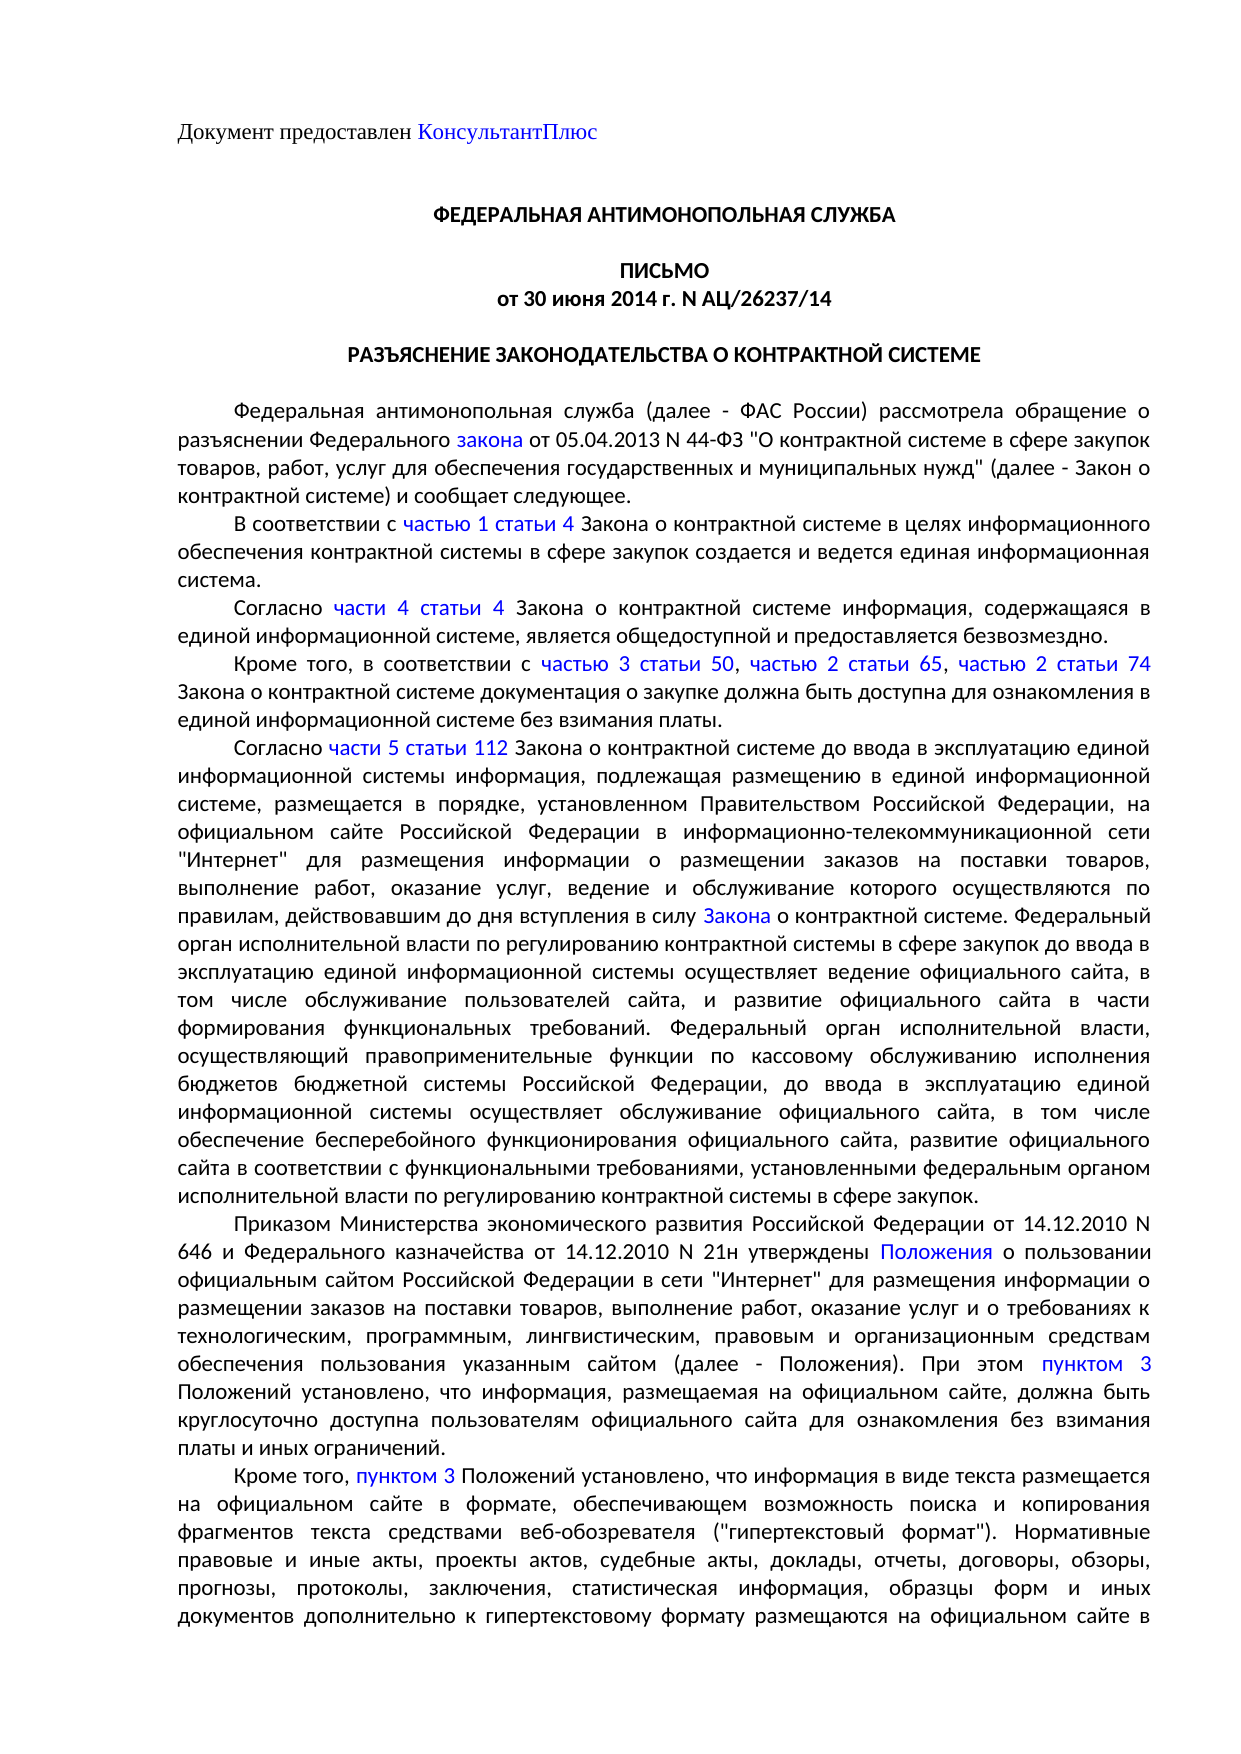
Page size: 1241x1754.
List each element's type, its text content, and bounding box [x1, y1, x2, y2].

text Федеральная антимонопольная служба (далее - ФАС России) рассмотрела обращение о разъяснении Федерального закона от 05.04.2013 N 44-ФЗ "О контрактной системе в сфере закупок товаров, работ, услуг для обеспечения государственных и муниципальных нужд" (далее - Закон о контрактной системе) и сообщает следующее. [177, 397, 1152, 509]
text Согласно части 4 статьи 4 Закона о контрактной системе информация, содержащаяся в единой информационной системе, является общедоступной и предоставляется безвозмездно. [177, 593, 1152, 649]
text ФЕДЕРАЛЬНАЯ АНТИМОНОПОЛЬНАЯ СЛУЖБА [177, 201, 1152, 228]
text Кроме того, в соответствии с частью 3 статьи 50, частью 2 статьи 65, частью 2 статьи 74 Закона о контрактной системе документация о закупке должна быть доступна для ознакомления в единой информационной системе без взимания платы. [177, 649, 1152, 733]
text от 30 июня 2014 г. N АЦ/26237/14 [177, 284, 1152, 313]
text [177, 1461, 1152, 1629]
text Документ предоставлен КонсультантПлюс [177, 118, 1152, 172]
text ПИСЬМО [177, 257, 1152, 284]
text Согласно части 5 статьи 112 Закона о контрактной системе до ввода в эксплуатацию единой информационной системы информация, подлежащая размещению в единой информационной системе, размещается в порядке, установленном Правительством Российской Федерации, на официальном сайте Российской Федерации в информационно-телекоммуникационной сети "Интернет" для размещения информации о размещении заказов на поставки товаров, выполнение работ, оказание услуг, ведение и обслуживание которого осуществляются по правилам, действовавшим до дня вступления в силу Закона о контрактной системе. Федеральный орган исполнительной власти по регулированию контрактной системы в сфере закупок до ввода в эксплуатацию единой информационной системы осуществляет ведение официального сайта, в том числе обслуживание пользователей сайта, и развитие официального сайта в части формирования функциональных требований. Федеральный орган исполнительной власти, осуществляющий правоприменительные функции по кассовому обслуживанию исполнения бюджетов бюджетной системы Российской Федерации, до ввода в эксплуатацию единой информационной системы осуществляет обслуживание официального сайта, в том числе обеспечение бесперебойного функционирования официального сайта, развитие официального сайта в соответствии с функциональными требованиями, установленными федеральным органом исполнительной власти по регулированию контрактной системы в сфере закупок. [177, 733, 1152, 1209]
text Приказом Министерства экономического развития Российской Федерации от 14.12.2010 N 646 и Федерального казначейства от 14.12.2010 N 21н утверждены Положения о пользовании официальным сайтом Российской Федерации в сети "Интернет" для размещения информации о размещении заказов на поставки товаров, выполнение работ, оказание услуг и о требованиях к технологическим, программным, лингвистическим, правовым и организационным средствам обеспечения пользования указанным сайтом (далее - Положения). При этом пунктом 3 Положений установлено, что информация, размещаемая на официальном сайте, должна быть круглосуточно доступна пользователям официального сайта для ознакомления без взимания платы и иных ограничений. [177, 1209, 1152, 1461]
text РАЗЪЯСНЕНИЕ ЗАКОНОДАТЕЛЬСТВА О КОНТРАКТНОЙ СИСТЕМЕ [177, 341, 1152, 369]
text В соответствии с частью 1 статьи 4 Закона о контрактной системе в целях информационного обеспечения контрактной системы в сфере закупок создается и ведется единая информационная система. [177, 509, 1152, 593]
